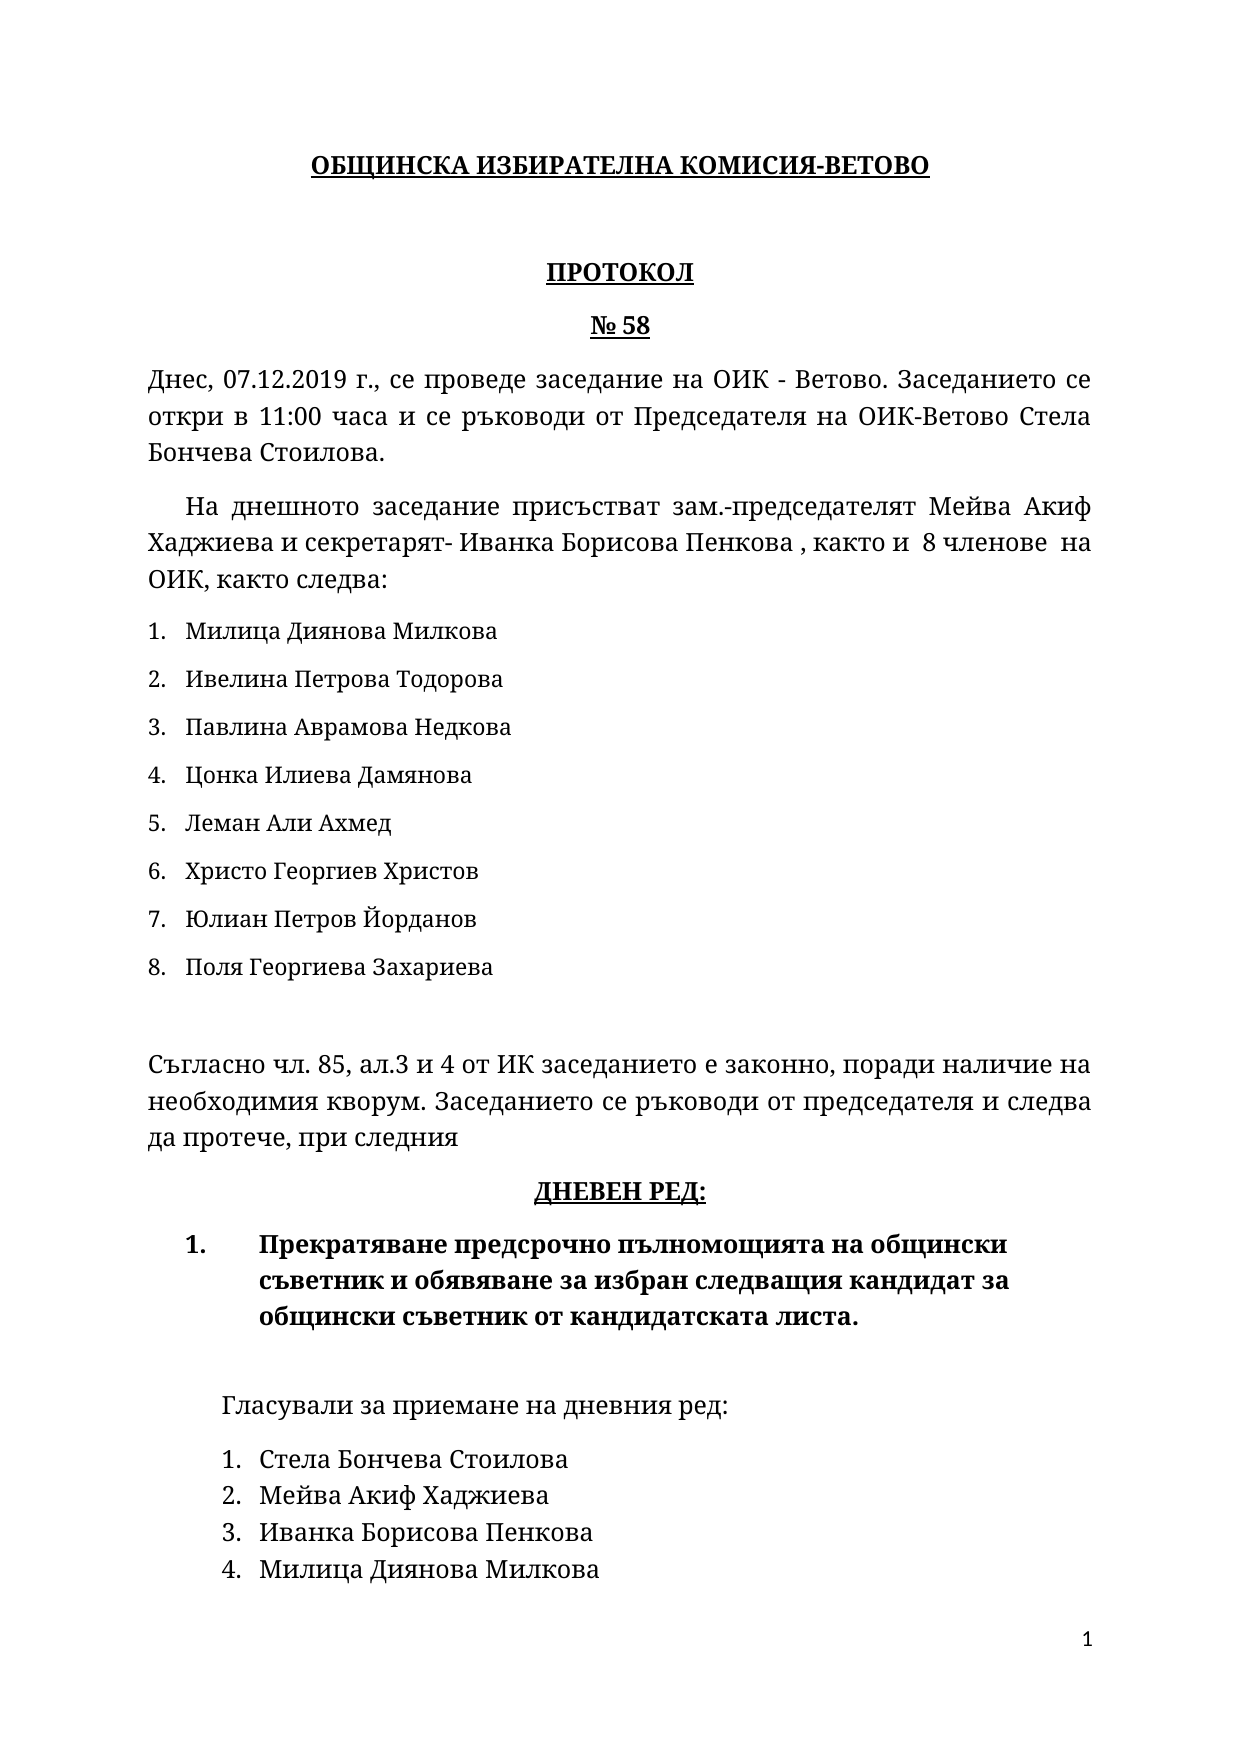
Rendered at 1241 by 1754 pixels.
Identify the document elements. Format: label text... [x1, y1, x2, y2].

text № 58 [148, 308, 1093, 342]
list Юлиан Петров Йорданов [148, 903, 1093, 934]
list Стела Бончева Стоилова [221, 1441, 1093, 1475]
text ДНЕВЕН РЕД: [148, 1173, 1093, 1208]
text На днешното заседание присъстват зам.-председателят Мейва Акиф Хаджиева и секретарят- Иванка Борисова Пенкова , както и 8 членове на ОИК, както следва: [148, 488, 1093, 596]
text Съгласно чл. 85, ал.3 и 4 от ИК заседанието е законно, поради наличие на необходимия кворум. Заседанието се ръководи от председателя и следва да протече, при следния [148, 1047, 1093, 1154]
list Иванка Борисова Пенкова [221, 1515, 1093, 1549]
text Днес, 07.12.2019 г., се проведе заседание на ОИК - Ветово. Заседанието се откри в 11:00 часа и се ръководи от Председателя на ОИК-Ветово Стела Бончева Стоилова. [148, 361, 1093, 469]
list Ивелина Петрова Тодорова [148, 663, 1093, 694]
list Милица Диянова Милкова [221, 1552, 1093, 1586]
list Мейва Акиф Хаджиева [221, 1478, 1093, 1512]
list Цонка Илиева Дамянова [148, 759, 1093, 790]
list Павлина Аврамова Недкова [148, 711, 1093, 742]
list Христо Георгиев Христов [148, 855, 1093, 886]
list Милица Диянова Милкова [148, 615, 1093, 647]
list Поля Георгиева Захариева [148, 951, 1093, 982]
text ПРОТОКОЛ [148, 254, 1093, 288]
text ОБЩИНСКА ИЗБИРАТЕЛНА КОМИСИЯ-ВЕТОВО [148, 148, 1093, 182]
list Леман Али Ахмед [148, 807, 1093, 838]
text Гласували за приемане на дневния ред: [148, 1388, 1093, 1422]
list Прекратяване предсрочно пълномощията на общински съветник и обявяване за избран следващия кандидат за общински съветник от кандидатската листа. [185, 1227, 1093, 1333]
